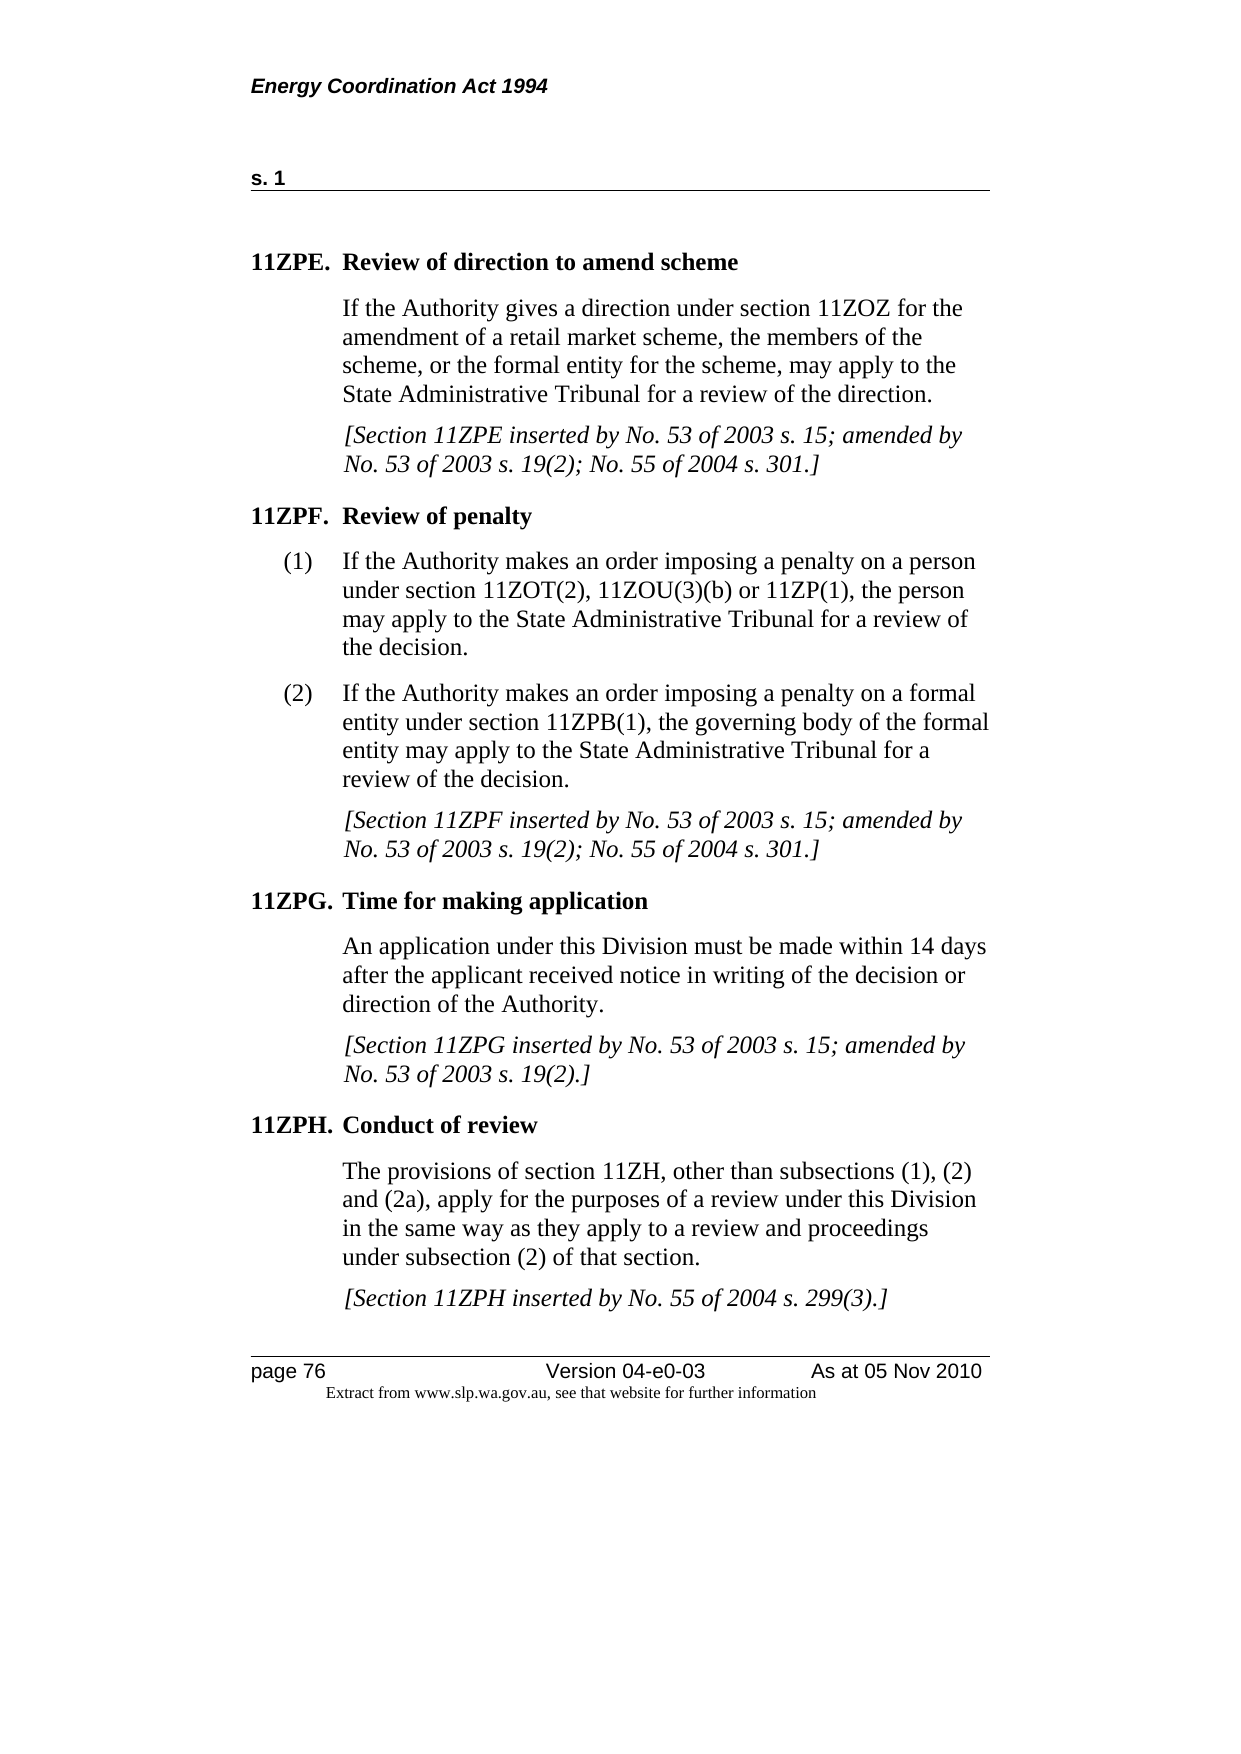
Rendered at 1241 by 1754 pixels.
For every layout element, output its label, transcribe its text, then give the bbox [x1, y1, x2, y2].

text (1) If the Authority makes an order imposing a penalty on a person under section 11ZOT(2), 11ZOU(3)(b) or 11ZP(1), the person may apply to the State Administrative Tribunal for a review of the decision. [251, 546, 990, 661]
text [Section 11ZPE inserted by No. 53 of 2003 s. 15; amended by No. 53 of 2003 s. 19(2); No. 55 of 2004 s. 301.] [251, 420, 990, 478]
text If the Authority gives a direction under section 11ZOZ for the amendment of a retail market scheme, the members of the scheme, or the formal entity for the scheme, may apply to the State Administrative Tribunal for a review of the direction. [251, 293, 990, 408]
text An application under this Division must be made within 14 days after the applicant received notice in writing of the decision or direction of the Authority. [251, 931, 990, 1017]
text [Section 11ZPH inserted by No. 55 of 2004 s. 299(3).] [251, 1283, 990, 1312]
text The provisions of section 11ZH, other than subsections (1), (2) and (2a), apply for the purposes of a review under this Division in the same way as they apply to a review and proceedings under subsection (2) of that section. [251, 1156, 990, 1271]
subtitle 11ZPE. Review of direction to amend scheme [251, 247, 990, 276]
text [Section 11ZPF inserted by No. 53 of 2003 s. 15; amended by No. 53 of 2003 s. 19(2); No. 55 of 2004 s. 301.] [251, 805, 990, 863]
subtitle 11ZPH. Conduct of review [251, 1110, 990, 1139]
text [Section 11ZPG inserted by No. 53 of 2003 s. 15; amended by No. 53 of 2003 s. 19(2).] [251, 1030, 990, 1087]
subtitle 11ZPG. Time for making application [251, 886, 990, 914]
subtitle 11ZPF. Review of penalty [251, 501, 990, 529]
text (2) If the Authority makes an order imposing a penalty on a formal entity under section 11ZPB(1), the governing body of the formal entity may apply to the State Administrative Tribunal for a review of the decision. [251, 678, 990, 793]
